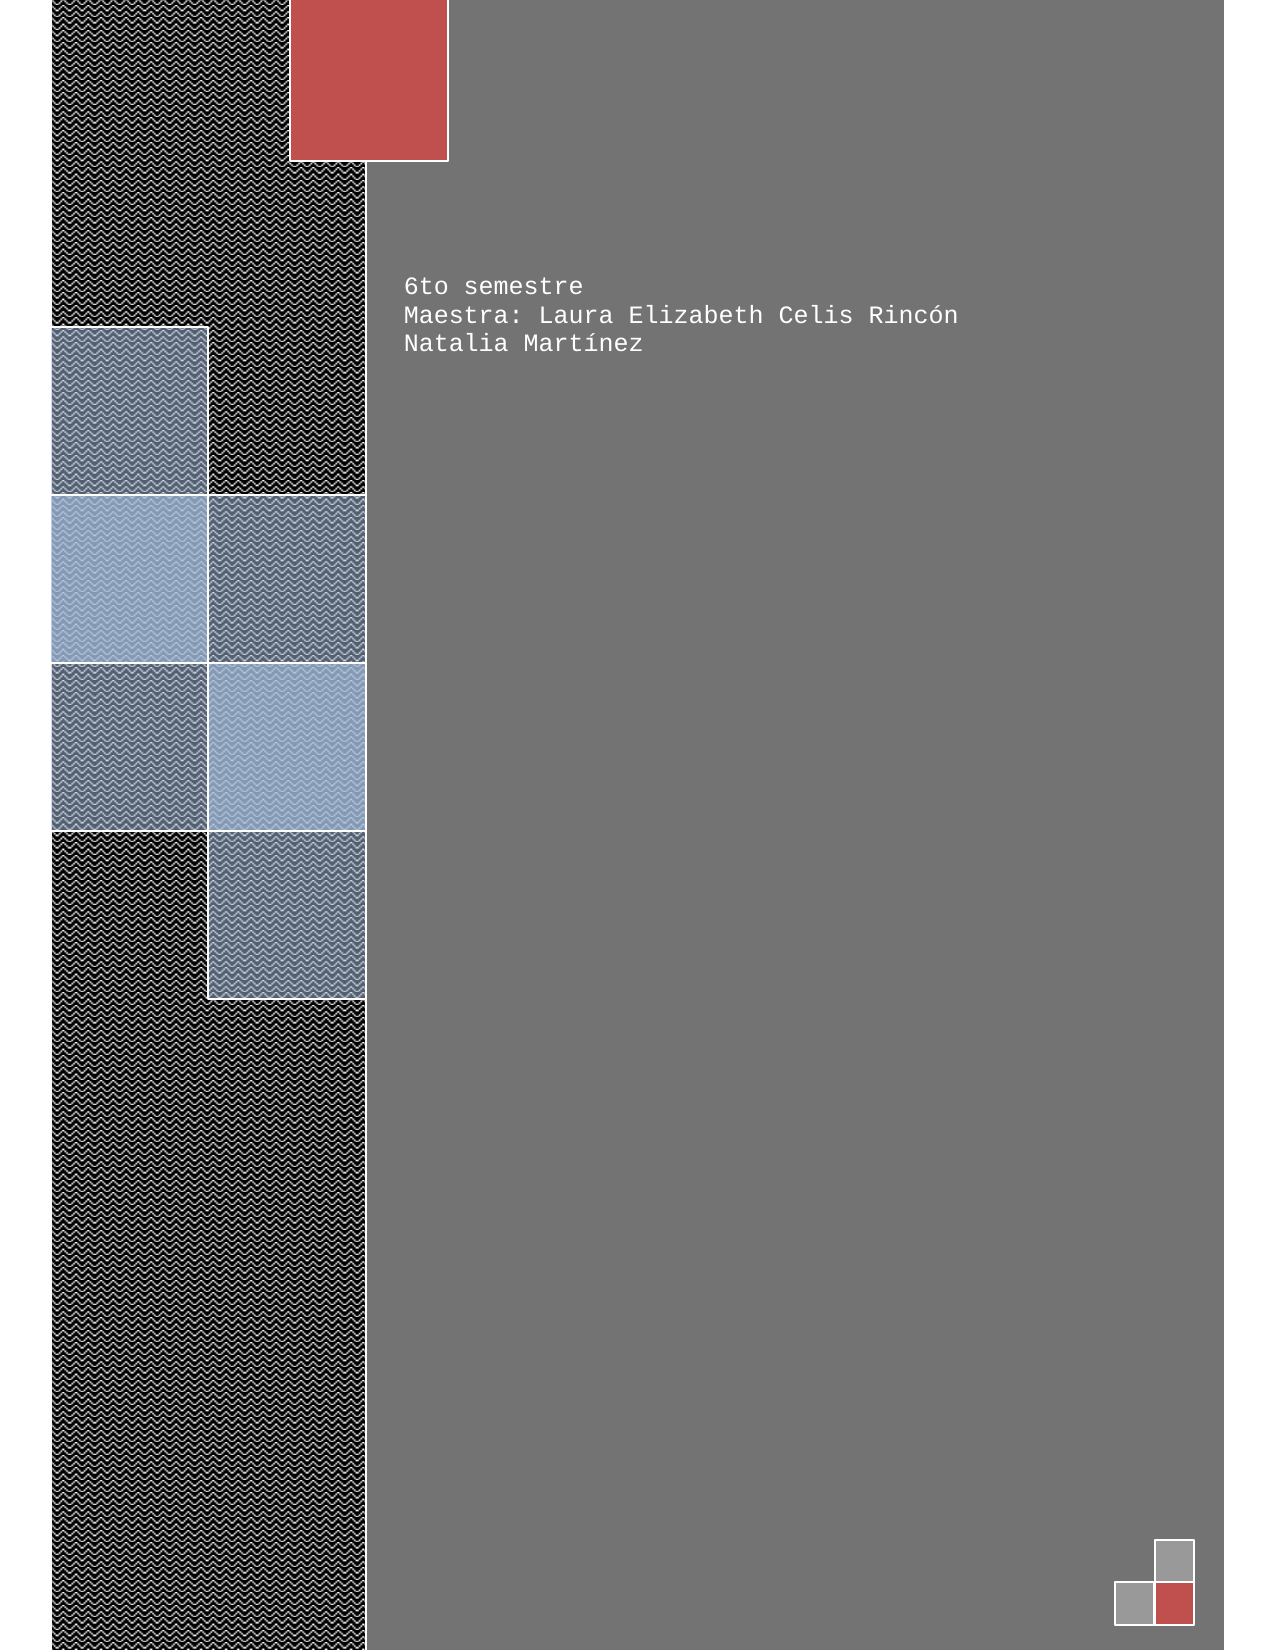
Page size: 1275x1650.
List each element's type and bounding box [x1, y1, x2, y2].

picture [52, 0, 365, 494]
picture [52, 832, 365, 1650]
